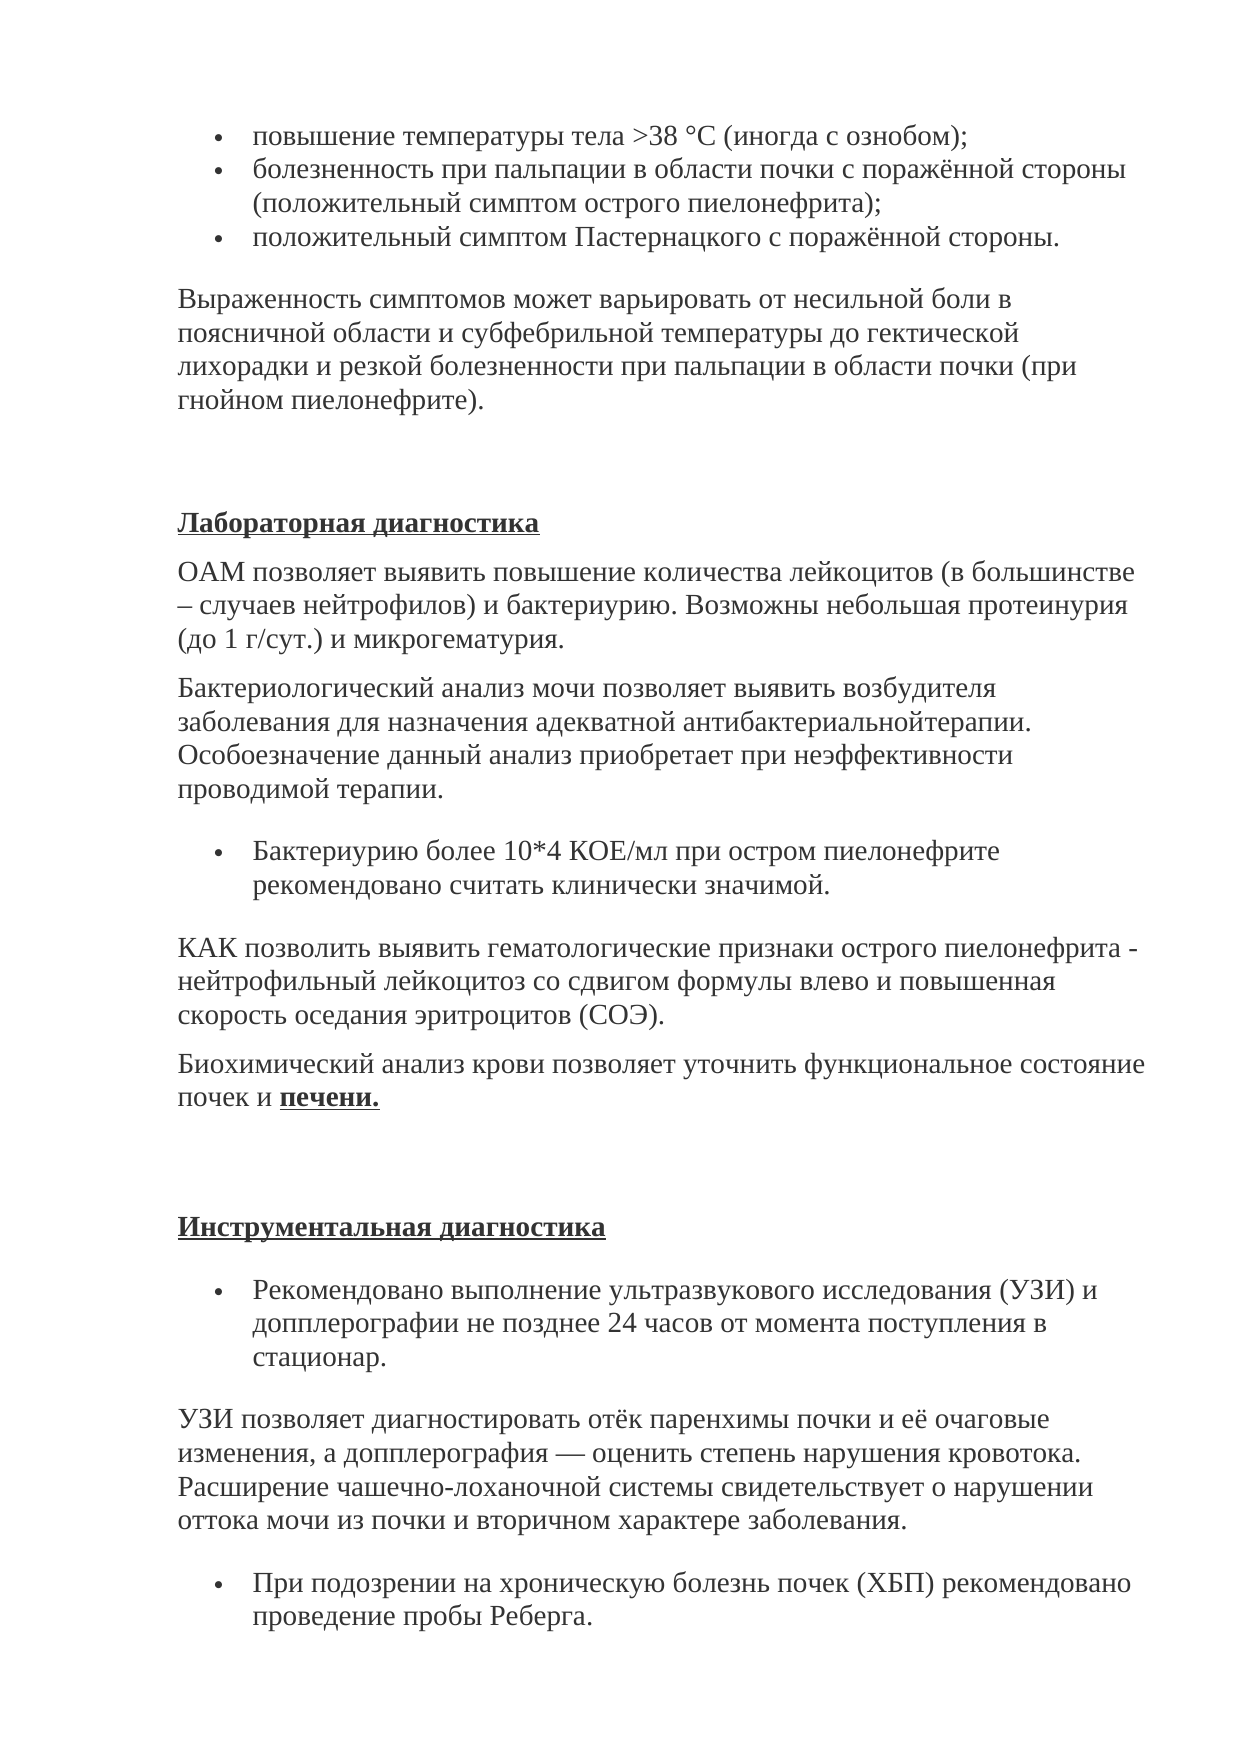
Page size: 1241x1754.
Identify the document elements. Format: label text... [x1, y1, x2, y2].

text ОАМ позволяет выявить повышение количества лейкоцитов (в большинстве – случаев нейтрофилов) и бактериурию. Возможны небольшая протеинурия (до 1 г/сут.) и микрогематурия. [177, 554, 1152, 654]
list болезненность при пальпации в области почки с поражённой стороны (положительный симптом острого пиелонефрита); [215, 152, 1152, 219]
text УЗИ позволяет диагностировать отёк паренхимы почки и её очаговые изменения, а допплерография — оценить степень нарушения кровотока. Расширение чашечно-лоханочной системы свидетельствует о нарушении оттока мочи из почки и вторичном характере заболевания. [177, 1402, 1152, 1536]
text Лабораторная диагностика [177, 505, 1152, 538]
text Бактериологический анализ мочи позволяет выявить возбудителя заболевания для назначения адекватной антибактериальнойтерапии. Особоезначение данный анализ приобретает при неэффективности проводимой терапии. [177, 670, 1152, 804]
text КАК позволить выявить гематологические признаки острого пиелонефрита - нейтрофильный лейкоцитоз со сдвигом формулы влево и повышенная скорость оседания эритроцитов (СОЭ). [177, 930, 1152, 1030]
list Рекомендовано выполнение ультразвукового исследования (УЗИ) и допплерографии не позднее 24 часов от момента поступления в стационар. [215, 1272, 1152, 1372]
list При подозрении на хроническую болезнь почек (ХБП) рекомендовано проведение пробы Реберга. [215, 1565, 1152, 1632]
list положительный симптом Пастернацкого с поражённой стороны. [215, 219, 1152, 252]
text Выраженность симптомов может варьировать от несильной боли в поясничной области и субфебрильной температуры до гектической лихорадки и резкой болезненности при пальпации в области почки (при гнойном пиелонефрите). [177, 281, 1152, 416]
list Бактериурию более 10*4 КОЕ/мл при остром пиелонефрите рекомендовано считать клинически значимой. [215, 833, 1152, 901]
list повышение температуры тела >38 °C (иногда с ознобом); [215, 118, 1152, 152]
text Биохимический анализ крови позволяет уточнить функциональное состояние почек и печени. [177, 1046, 1152, 1113]
text Инструментальная диагностика [177, 1209, 1152, 1243]
